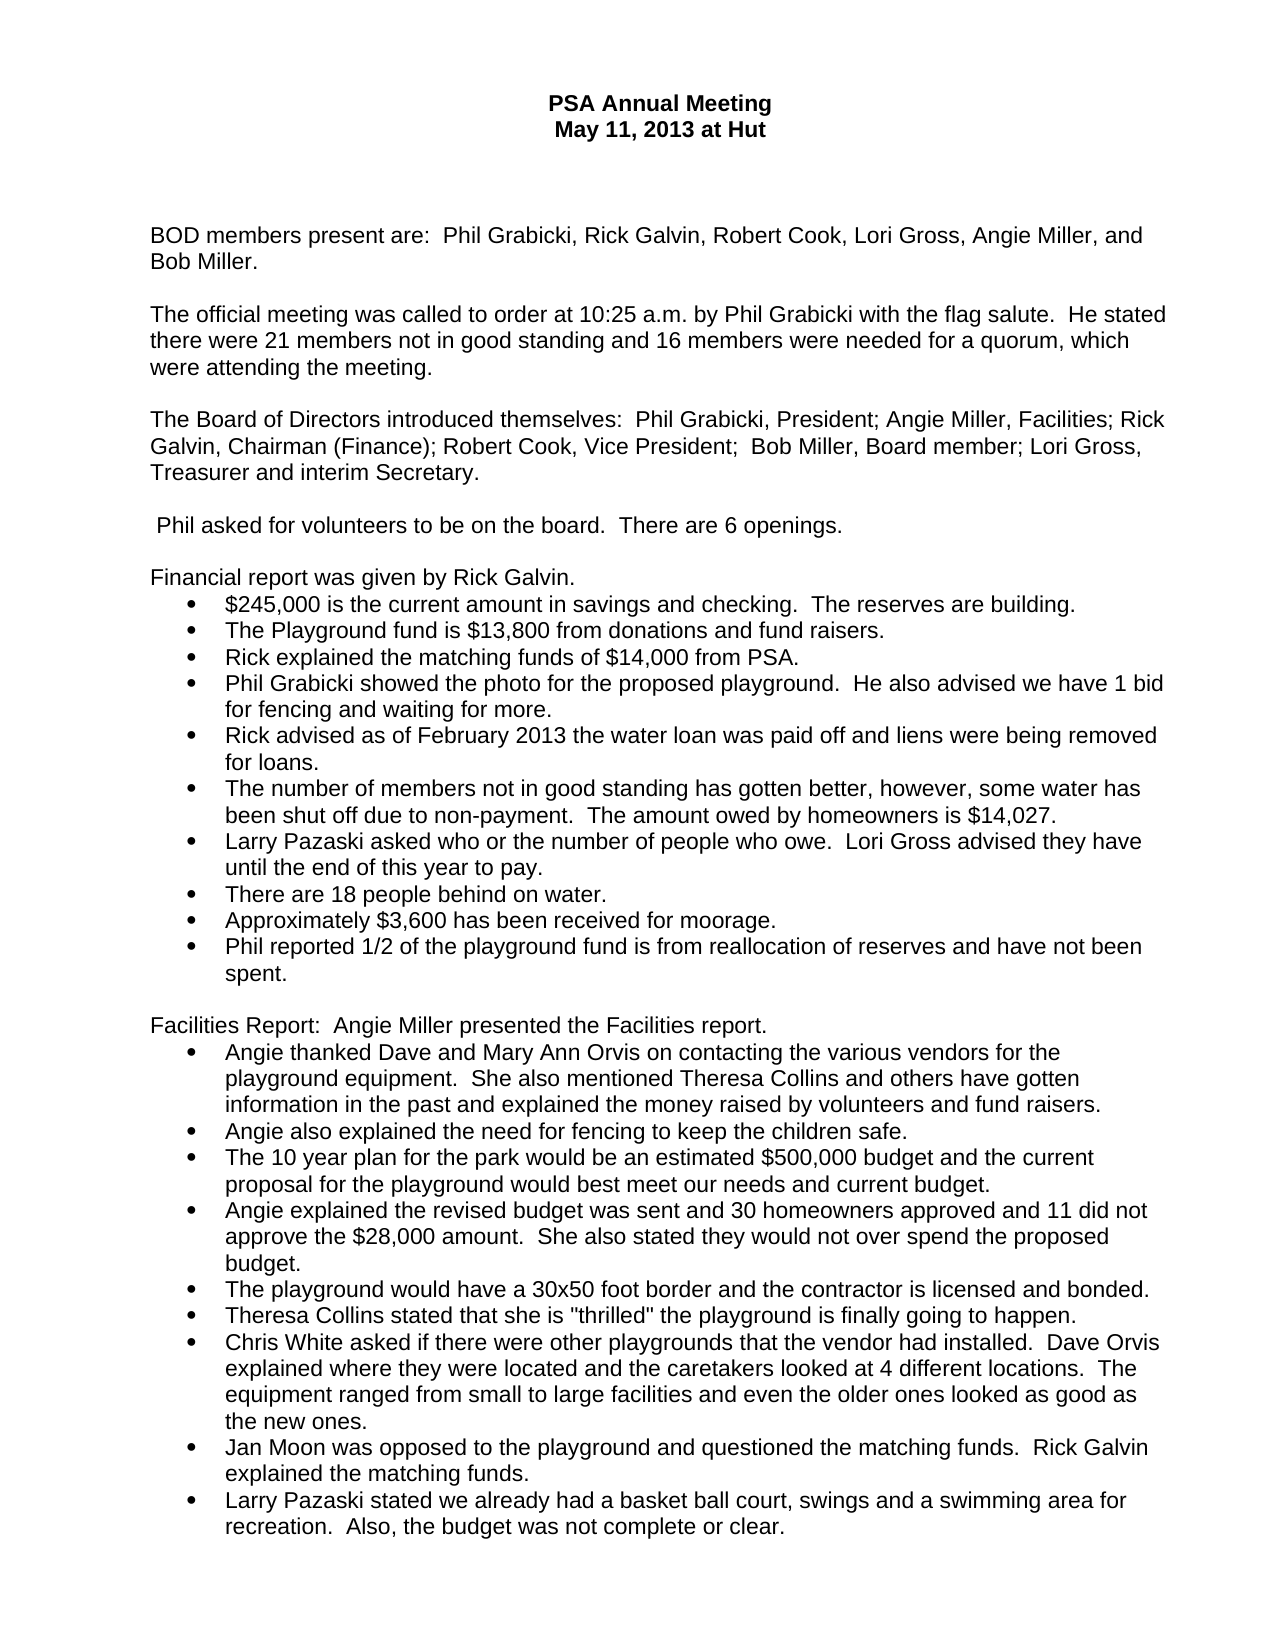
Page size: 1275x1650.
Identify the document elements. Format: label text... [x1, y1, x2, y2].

list Larry Pazaski asked who or the number of people who owe. Lori Gross advised they have until the end of this year to pay. [187, 828, 1170, 881]
list Phil Grabicki showed the photo for the proposed playground. He also advised we have 1 bid for fencing and waiting for more. [187, 670, 1170, 722]
list Theresa Collins stated that she is "thrilled" the playground is finally going to happen. [187, 1302, 1170, 1329]
text Facilities Report: Angie Miller presented the Facilities report. [150, 1012, 1170, 1039]
list Angie also explained the need for fencing to keep the children safe. [187, 1118, 1170, 1144]
list The Playground fund is $13,800 from donations and fund raisers. [187, 617, 1170, 643]
list Chris White asked if there were other playgrounds that the vendor had installed. Dave Orvis explained where they were located and the caretakers looked at 4 different locations. The equipment ranged from small to large facilities and even the older ones looked as good as the new ones. [187, 1329, 1170, 1434]
text Phil asked for volunteers to be on the board. There are 6 openings. [150, 512, 1170, 538]
list The playground would have a 30x50 foot border and the contractor is licensed and bonded. [187, 1276, 1170, 1302]
list Phil reported 1/2 of the playground fund is from reallocation of reserves and have not been spent. [187, 933, 1170, 986]
list Angie explained the revised budget was sent and 30 homeowners approved and 11 did not approve the $28,000 amount. She also stated they would not over spend the proposed budget. [187, 1197, 1170, 1276]
list Jan Moon was opposed to the playground and questioned the matching funds. Rick Galvin explained the matching funds. [187, 1434, 1170, 1487]
list The number of members not in good standing has gotten better, however, some water has been shut off due to non-payment. The amount owed by homeowners is $14,027. [187, 775, 1170, 828]
text PSA Annual Meeting [150, 90, 1170, 116]
text Financial report was given by Rick Galvin. [150, 564, 1170, 591]
list The 10 year plan for the park would be an estimated $500,000 budget and the current proposal for the playground would best meet our needs and current budget. [187, 1144, 1170, 1197]
list $245,000 is the current amount in savings and checking. The reserves are building. [187, 591, 1170, 617]
text The Board of Directors introduced themselves: Phil Grabicki, President; Angie Miller, Facilities; Rick Galvin, Chairman (Finance); Robert Cook, Vice President; Bob Miller, Board member; Lori Gross, Treasurer and interim Secretary. [150, 406, 1170, 485]
text BOD members present are: Phil Grabicki, Rick Galvin, Robert Cook, Lori Gross, Angie Miller, and Bob Miller. [150, 222, 1170, 274]
text The official meeting was called to order at 10:25 a.m. by Phil Grabicki with the flag salute. He stated there were 21 members not in good standing and 16 members were needed for a quorum, which were attending the meeting. [150, 301, 1170, 380]
list Approximately $3,600 has been received for moorage. [187, 907, 1170, 933]
list Angie thanked Dave and Mary Ann Orvis on contacting the various vendors for the playground equipment. She also mentioned Theresa Collins and others have gotten information in the past and explained the money raised by volunteers and fund raisers. [187, 1039, 1170, 1118]
list Rick explained the matching funds of $14,000 from PSA. [187, 643, 1170, 670]
list Larry Pazaski stated we already had a basket ball court, swings and a swimming area for recreation. Also, the budget was not complete or clear. [187, 1487, 1170, 1539]
list Rick advised as of February 2013 the water loan was paid off and liens were being removed for loans. [187, 722, 1170, 775]
list There are 18 people behind on water. [187, 881, 1170, 907]
text May 11, 2013 at Hut [150, 116, 1170, 143]
